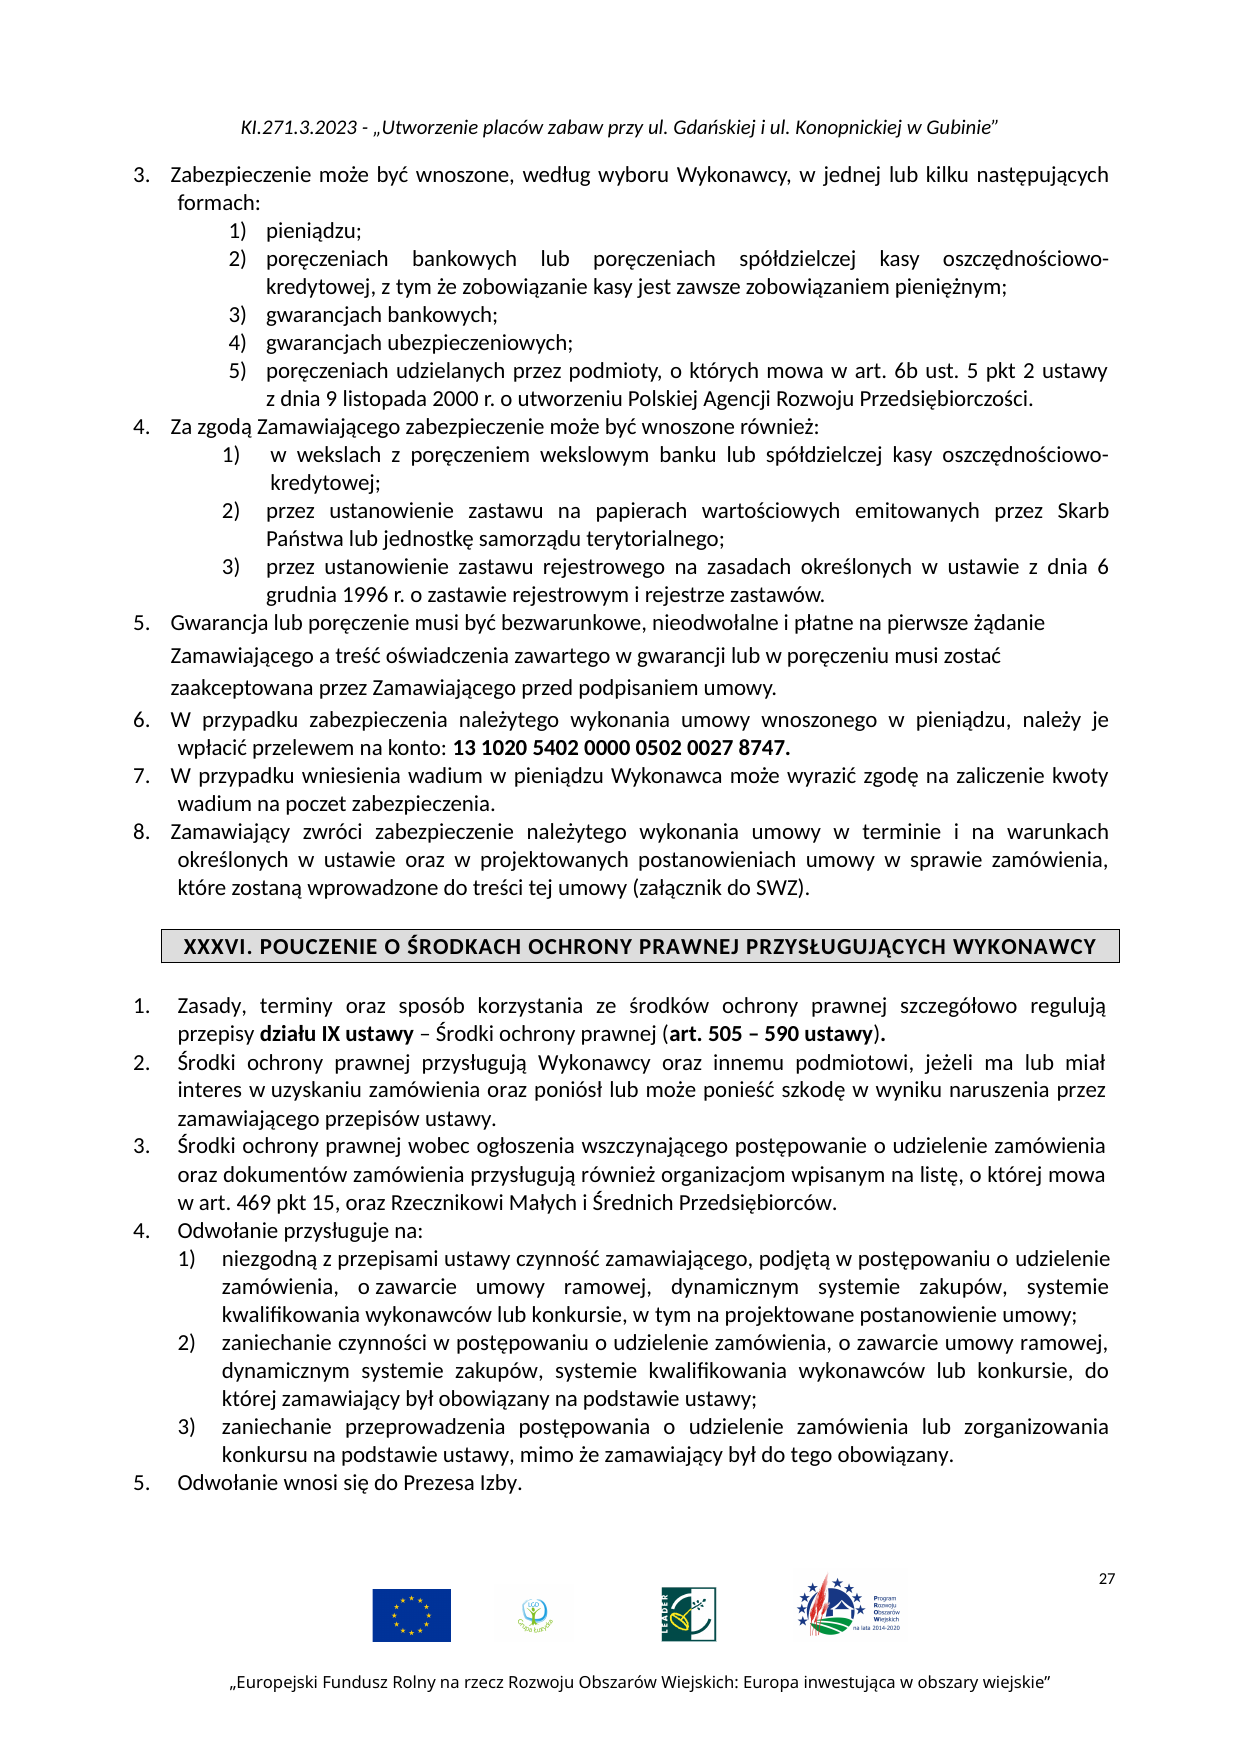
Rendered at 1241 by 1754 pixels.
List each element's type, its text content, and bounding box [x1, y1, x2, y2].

text 3) zaniechanie przeprowadzenia postępowania o udzielenie zamówienia lub zorganizowania konkursu na podstawie ustawy, mimo że zamawiający był do tego obowiązany. [177, 1412, 1110, 1468]
text 2) zaniechanie czynności w postępowaniu o udzielenie zamówienia, o zawarcie umowy ramowej, dynamicznym systemie zakupów, systemie kwalifikowania wykonawców lub konkursie, do której zamawiający był obowiązany na podstawie ustawy; [177, 1328, 1110, 1412]
list Gwarancja lub poręczenie musi być bezwarunkowe, nieodwołalne i płatne na pierwsze żądanie Zamawiającego a treść oświadczenia zawartego w gwarancji lub w poręczeniu musi zostać zaakceptowana przez Zamawiającego przed podpisaniem umowy. [133, 608, 1110, 701]
picture [661, 1587, 717, 1642]
list Odwołanie wnosi się do Prezesa Izby. [133, 1468, 1107, 1496]
list gwarancjach bankowych; [228, 300, 1110, 328]
list poręczeniach bankowych lub poręczeniach spółdzielczej kasy oszczędnościowo-kredytowej, z tym że zobowiązanie kasy jest zawsze zobowiązaniem pieniężnym; [228, 244, 1110, 300]
list Zasady, terminy oraz sposób korzystania ze środków ochrony prawnej szczegółowo regulują przepisy działu IX ustawy – Środki ochrony prawnej (art. 505 – 590 ustawy). [133, 992, 1107, 1048]
list przez ustanowienie zastawu rejestrowego na zasadach określonych w ustawie z dnia 6 grudnia 1996 r. o zastawie rejestrowym i rejestrze zastawów. [222, 552, 1110, 608]
list Zamawiający zwróci zabezpieczenie należytego wykonania umowy w terminie i na warunkach określonych w ustawie oraz w projektowanych postanowieniach umowy w sprawie zamówienia, które zostaną wprowadzone do treści tej umowy (załącznik do SWZ). [133, 817, 1110, 901]
list Za zgodą Zamawiającego zabezpieczenie może być wnoszone również: [133, 412, 1110, 440]
list w wekslach z poręczeniem wekslowym banku lub spółdzielczej kasy oszczędnościowo-kredytowej; [222, 440, 1110, 496]
list Zabezpieczenie może być wnoszone, według wyboru Wykonawcy, w jednej lub kilku następujących formach: [133, 160, 1110, 216]
list gwarancjach ubezpieczeniowych; [228, 328, 1110, 356]
list Środki ochrony prawnej przysługują Wykonawcy oraz innemu podmiotowi, jeżeli ma lub miał interes w uzyskaniu zamówienia oraz poniósł lub może ponieść szkodę w wyniku naruszenia przez zamawiającego przepisów ustawy. [133, 1048, 1107, 1132]
picture [372, 1589, 451, 1642]
list W przypadku zabezpieczenia należytego wykonania umowy wnoszonego w pieniądzu, należy je wpłacić przelewem na konto: 13 1020 5402 0000 0502 0027 8747. [133, 705, 1110, 761]
list przez ustanowienie zastawu na papierach wartościowych emitowanych przez Skarb Państwa lub jednostkę samorządu terytorialnego; [222, 496, 1110, 552]
picture [792, 1568, 908, 1642]
list poręczeniach udzielanych przez podmioty, o których mowa w art. 6b ust. 5 pkt 2 ustawy z dnia 9 listopada 2000 r. o utworzeniu Polskiej Agencji Rozwoju Przedsiębiorczości. [228, 356, 1110, 412]
list Środki ochrony prawnej wobec ogłoszenia wszczynającego postępowanie o udzielenie zamówienia oraz dokumentów zamówienia przysługują również organizacjom wpisanym na listę, o której mowa w art. 469 pkt 15, oraz Rzecznikowi Małych i Średnich Przedsiębiorców. [133, 1132, 1107, 1216]
list pieniądzu; [228, 216, 1110, 244]
picture [494, 1584, 575, 1642]
text 1) niezgodną z przepisami ustawy czynność zamawiającego, podjętą w postępowaniu o udzielenie zamówienia, o zawarcie umowy ramowej, dynamicznym systemie zakupów, systemie kwalifikowania wykonawców lub konkursie, w tym na projektowane postanowienie umowy; [177, 1244, 1110, 1328]
list W przypadku wniesienia wadium w pieniądzu Wykonawca może wyrazić zgodę na zaliczenie kwoty wadium na poczet zabezpieczenia. [133, 761, 1110, 817]
subtitle xxxVI. POUCZENIE O ŚRODKACH OCHRONY PRAWNEJ PRZYSŁUGUJĄCYCH WYKONAWCY [162, 930, 1119, 962]
list Odwołanie przysługuje na: [133, 1216, 1107, 1244]
